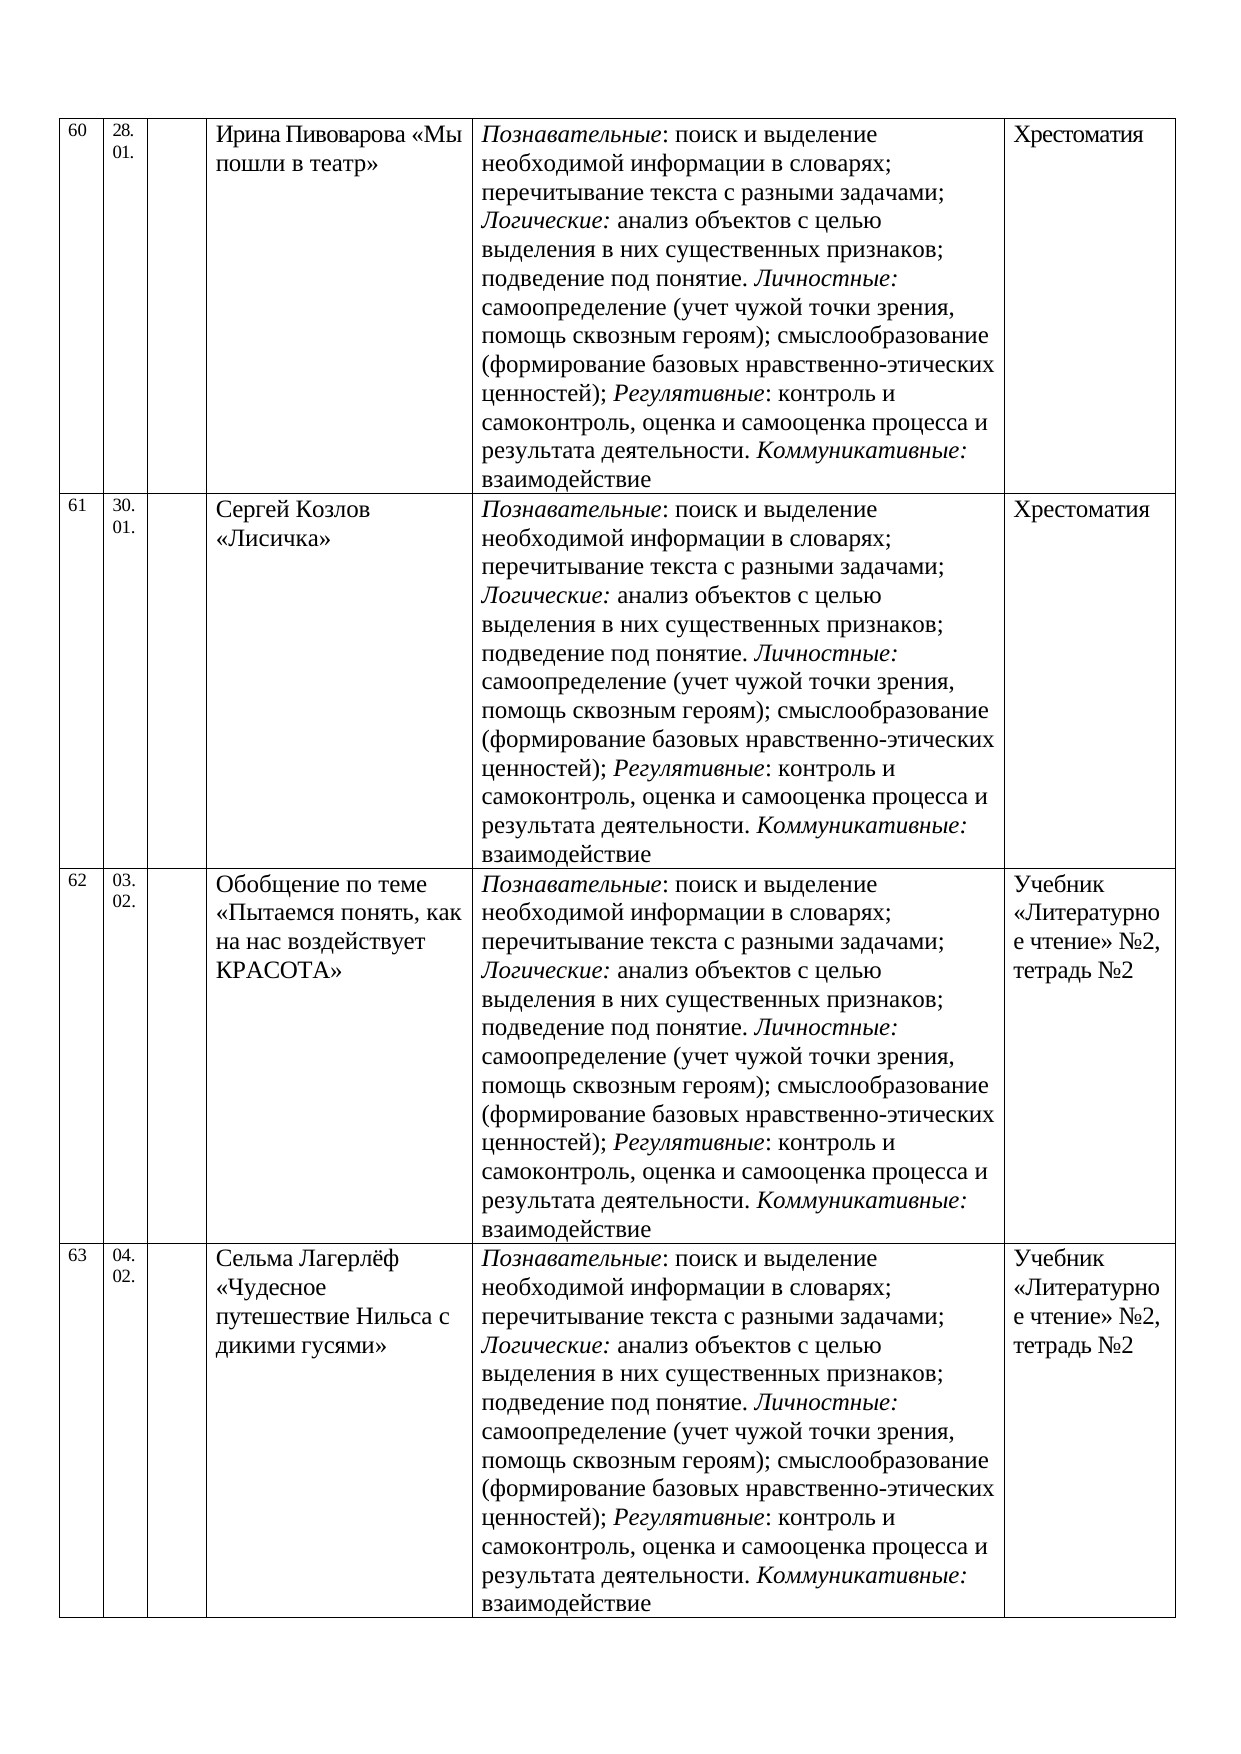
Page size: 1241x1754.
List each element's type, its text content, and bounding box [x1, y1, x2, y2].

table_cell 03.02. [104, 869, 147, 1242]
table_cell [1005, 1244, 1175, 1617]
table_cell Хрестоматия [1005, 494, 1175, 868]
table_cell 63 [60, 1244, 103, 1617]
table_cell [148, 494, 206, 868]
table_cell [148, 1244, 206, 1617]
table_cell Сергей Козлов «Лисичка» [207, 494, 472, 868]
table_cell 62 [60, 869, 103, 1242]
table_cell 30.01. [104, 494, 147, 868]
table_cell [148, 869, 206, 1242]
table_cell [473, 1244, 1004, 1617]
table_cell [207, 1244, 472, 1617]
table_cell 28.01. [104, 119, 147, 493]
table_cell Обобщение по теме «Пытаемся понять, как на нас воздействует КРАСОТА» [207, 869, 472, 1242]
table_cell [473, 119, 1004, 493]
table_cell Учебник «Литературное чтение» №2, тетрадь №2 [1005, 869, 1175, 1242]
table_cell Ирина Пивоварова «Мы пошли в театр» [207, 119, 472, 493]
table_cell [148, 119, 206, 493]
table_cell 04.02. [104, 1244, 147, 1617]
table_cell 61 [60, 494, 103, 868]
table_cell Хрестоматия [1005, 119, 1175, 493]
table_cell 60 [60, 119, 103, 493]
